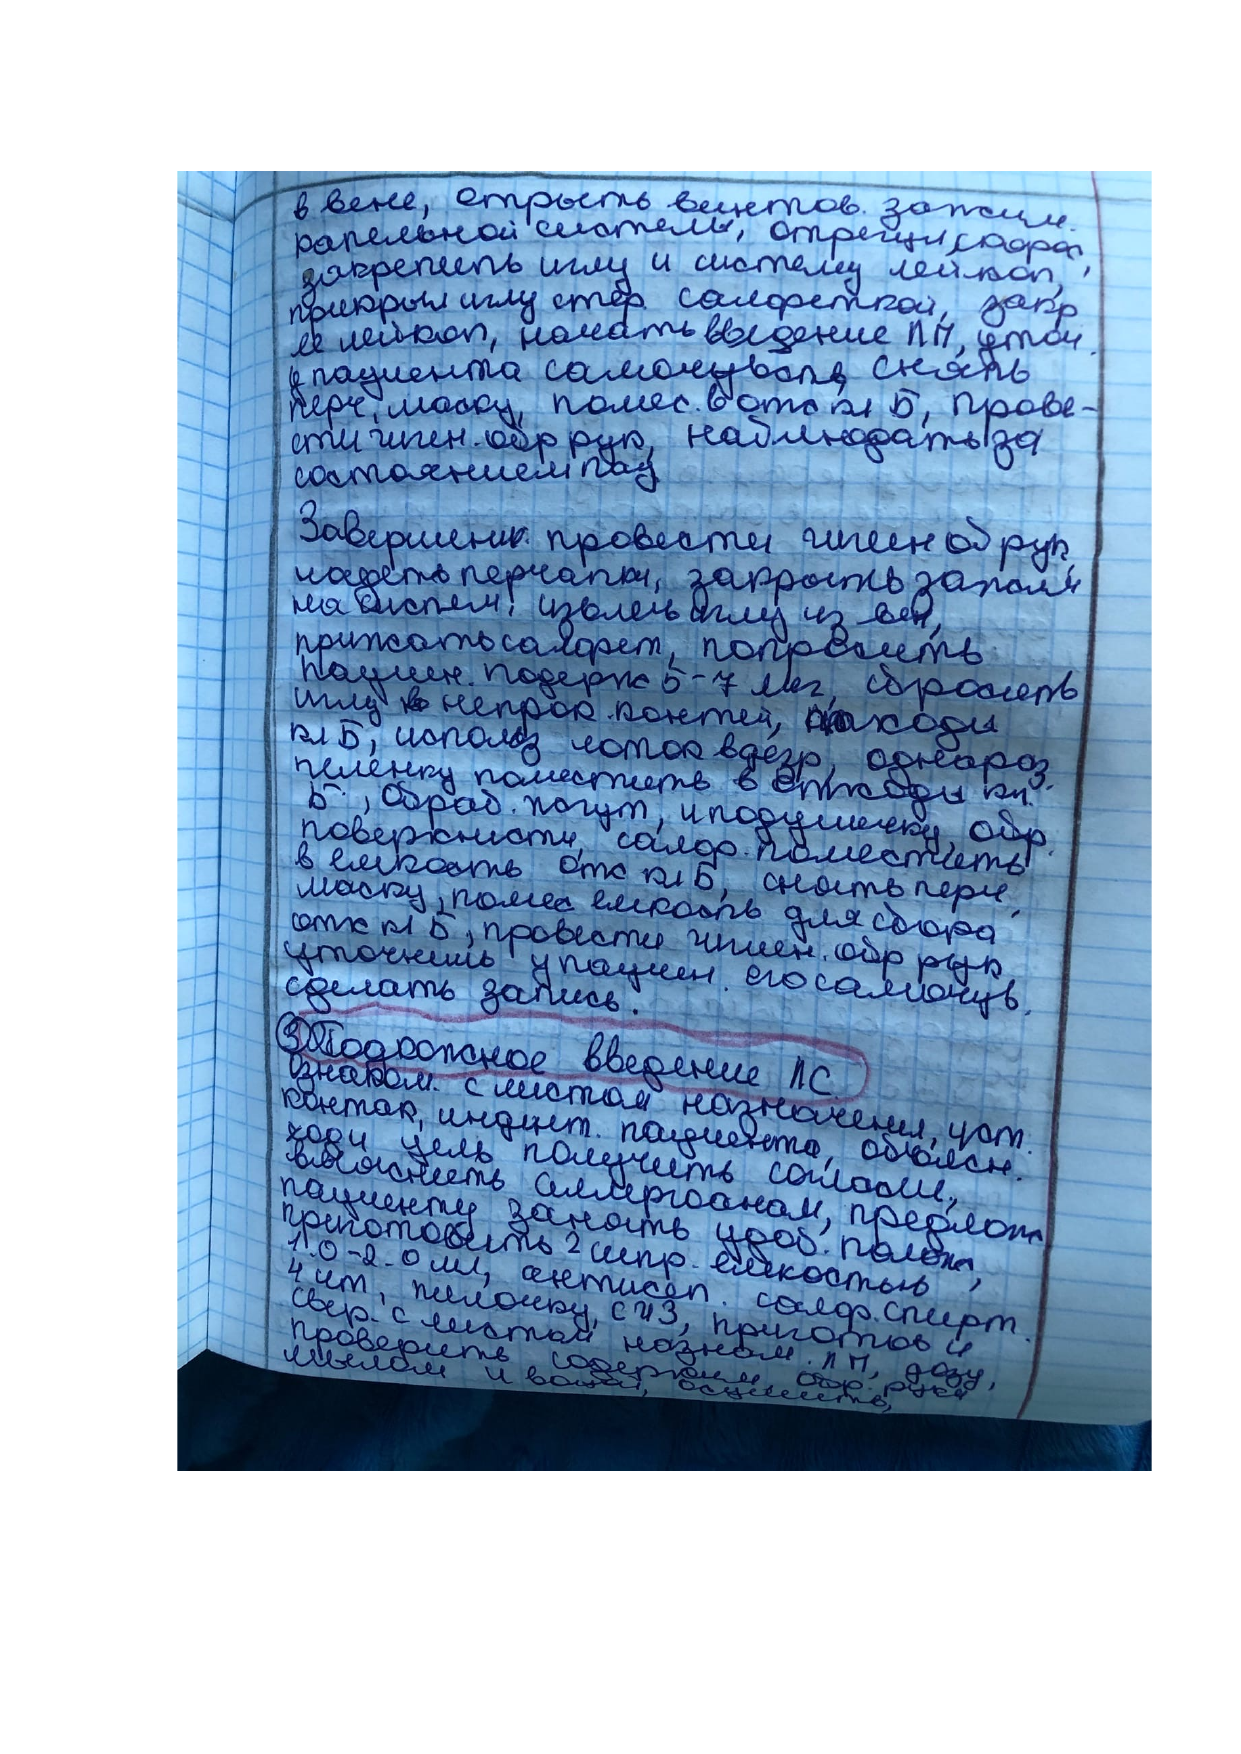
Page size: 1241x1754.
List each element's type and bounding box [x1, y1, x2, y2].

picture [177, 171, 1152, 1471]
